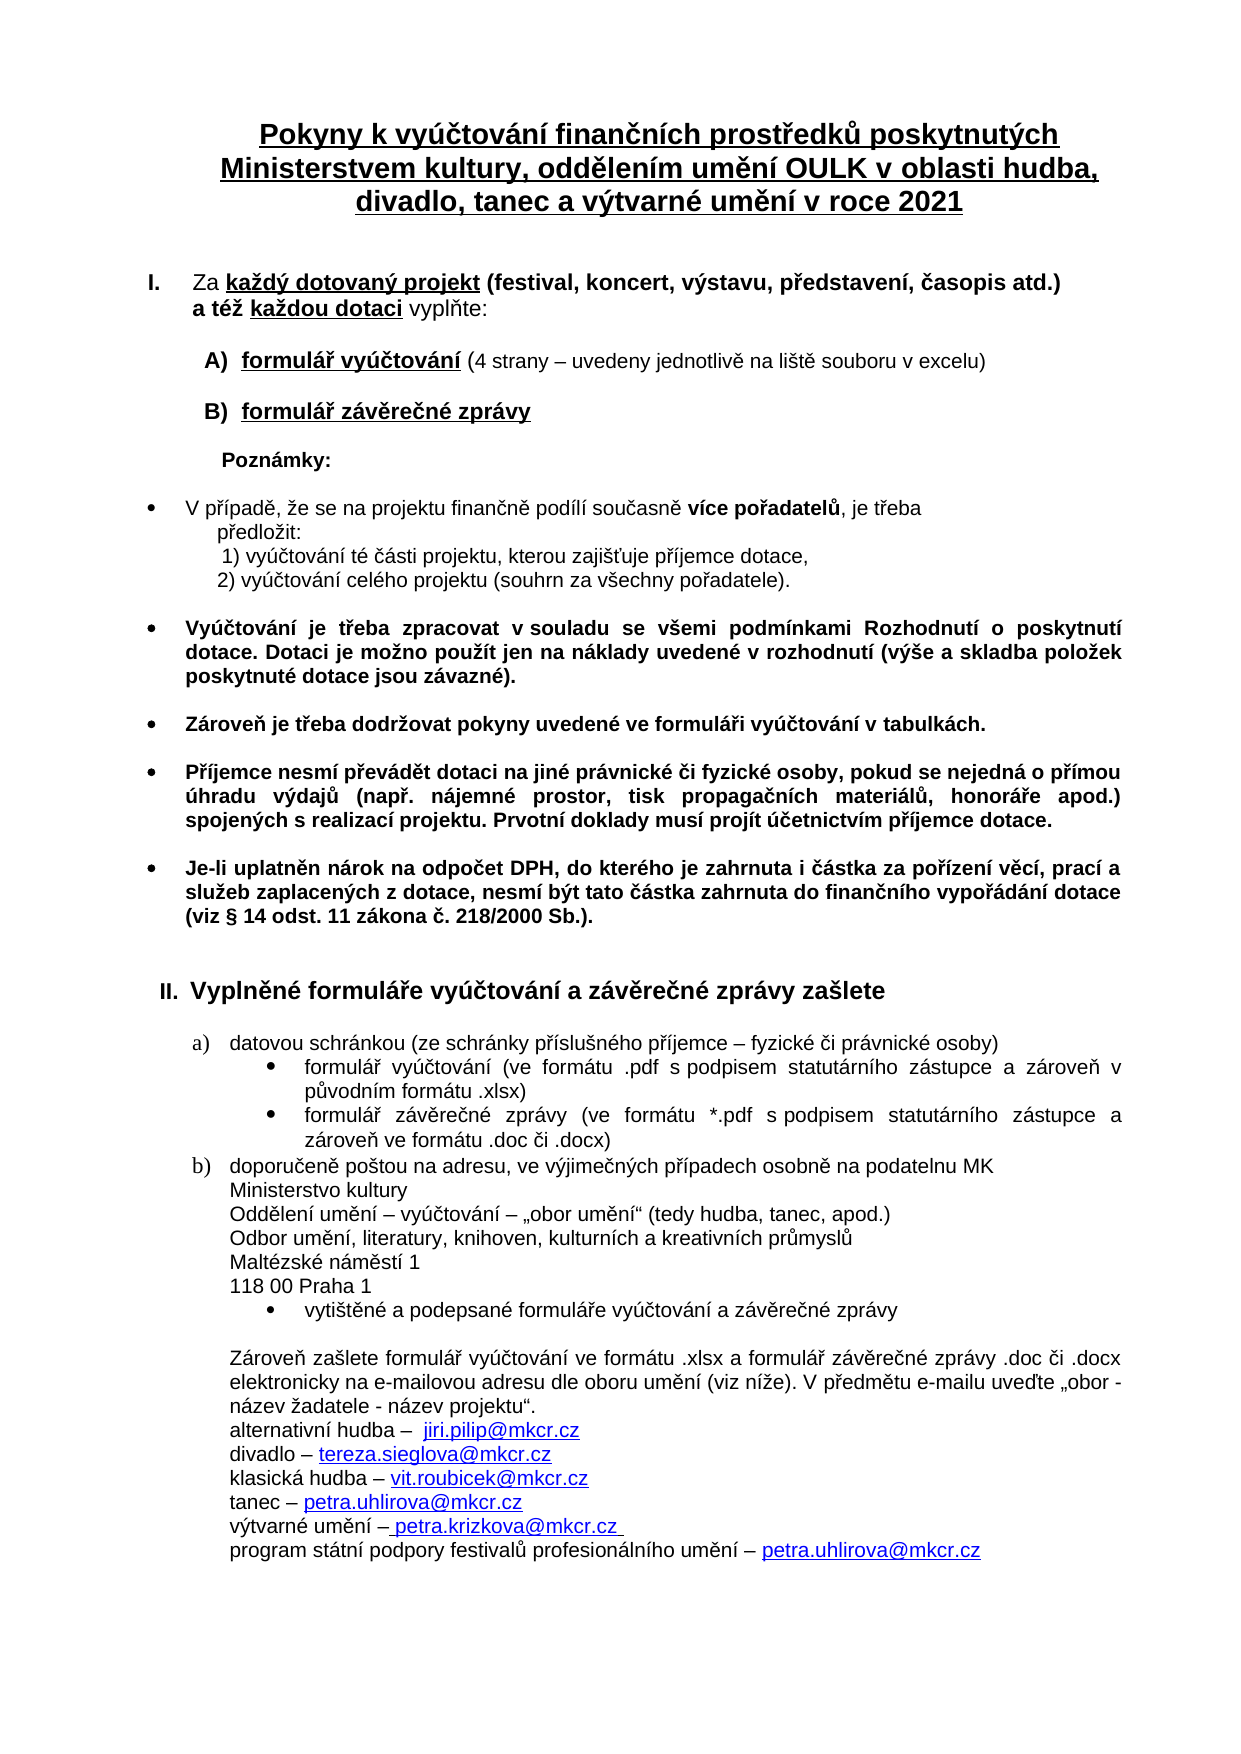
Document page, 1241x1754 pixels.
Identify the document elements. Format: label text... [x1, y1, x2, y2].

list Zároveň zašlete formulář vyúčtování ve formátu .xlsx a formulář závěrečné zprávy .doc či .docx elektronicky na e-mailovou adresu dle oboru umění (viz níže). V předmětu e-mailu uveďte „obor - název žadatele - název projektu“. [229, 1346, 1122, 1418]
text I. Za každý dotovaný projekt (festival, koncert, výstavu, představení, časopis atd.) [148, 268, 1122, 295]
list Odbor umění, literatury, knihoven, kulturních a kreativních průmyslů [229, 1226, 1122, 1250]
text klasická hudba – vit.roubicek@mkcr.cz [229, 1466, 1122, 1490]
text II. Vyplněné formuláře vyúčtování a závěrečné zprávy zašlete [148, 976, 1122, 1004]
text Pokyny k vyúčtování finančních prostředků poskytnutých Ministerstvem kultury, oddělením umění OULK v oblasti hudba, divadlo, tanec a výtvarné umění v roce 2021 [185, 117, 1133, 218]
list Oddělení umění – vyúčtování – „obor umění“ (tedy hudba, tanec, apod.) [229, 1202, 1122, 1226]
text tanec – petra.uhlirova@mkcr.cz [229, 1490, 1122, 1514]
list V případě, že se na projektu finančně podílí současně více pořadatelů, je třeba [148, 496, 1122, 520]
list Maltézské náměstí 1 [229, 1250, 1122, 1274]
text předložit: [148, 520, 1122, 544]
list doporučeně poštou na adresu, ve výjimečných případech osobně na podatelnu MK [192, 1152, 1122, 1178]
text alternativní hudba – jiri.pilip@mkcr.cz [229, 1418, 1122, 1442]
list formulář vyúčtování (4 strany – uvedeny jednotlivě na liště souboru v excelu) [204, 347, 1122, 374]
text Poznámky: [148, 448, 1122, 472]
list vytištěné a podepsané formuláře vyúčtování a závěrečné zprávy [267, 1298, 1122, 1322]
text divadlo – tereza.sieglova@mkcr.cz [229, 1442, 1122, 1466]
text program státní podpory festivalů profesionálního umění – petra.uhlirova@mkcr.cz [229, 1538, 1122, 1562]
list formulář vyúčtování (ve formátu .pdf s podpisem statutárního zástupce a zároveň v původním formátu .xlsx) [267, 1055, 1122, 1103]
list Zároveň je třeba dodržovat pokyny uvedené ve formuláři vyúčtování v tabulkách. [148, 712, 1122, 736]
text 1) vyúčtování té části projektu, kterou zajišťuje příjemce dotace, [148, 544, 1122, 568]
list formulář závěrečné zprávy [204, 398, 1122, 424]
list formulář závěrečné zprávy (ve formátu *.pdf s podpisem statutárního zástupce a zároveň ve formátu .doc či .docx) [267, 1103, 1122, 1152]
text a též každou dotaci vyplňte: [148, 295, 1122, 321]
list 118 00 Praha 1 [229, 1274, 1122, 1298]
list datovou schránkou (ze schránky příslušného příjemce – fyzické či právnické osoby) [192, 1028, 1122, 1055]
list Příjemce nesmí převádět dotaci na jiné právnické či fyzické osoby, pokud se nejedná o přímou úhradu výdajů (např. nájemné prostor, tisk propagačních materiálů, honoráře apod.) spojených s realizací projektu. Prvotní doklady musí projít účetnictvím příjemce dotace. [148, 760, 1122, 832]
text 2) vyúčtování celého projektu (souhrn za všechny pořadatele). [148, 568, 1122, 592]
list Ministerstvo kultury [229, 1178, 1122, 1202]
list Vyúčtování je třeba zpracovat v souladu se všemi podmínkami Rozhodnutí o poskytnutí dotace. Dotaci je možno použít jen na náklady uvedené v rozhodnutí (výše a skladba položek poskytnuté dotace jsou závazné). [148, 616, 1122, 688]
list Je-li uplatněn nárok na odpočet DPH, do kterého je zahrnuta i částka za pořízení věcí, prací a služeb zaplacených z dotace, nesmí být tato částka zahrnuta do finančního vypořádání dotace (viz § 14 odst. 11 zákona č. 218/2000 Sb.). [148, 856, 1122, 928]
text výtvarné umění – petra.krizkova@mkcr.cz [229, 1514, 1122, 1538]
